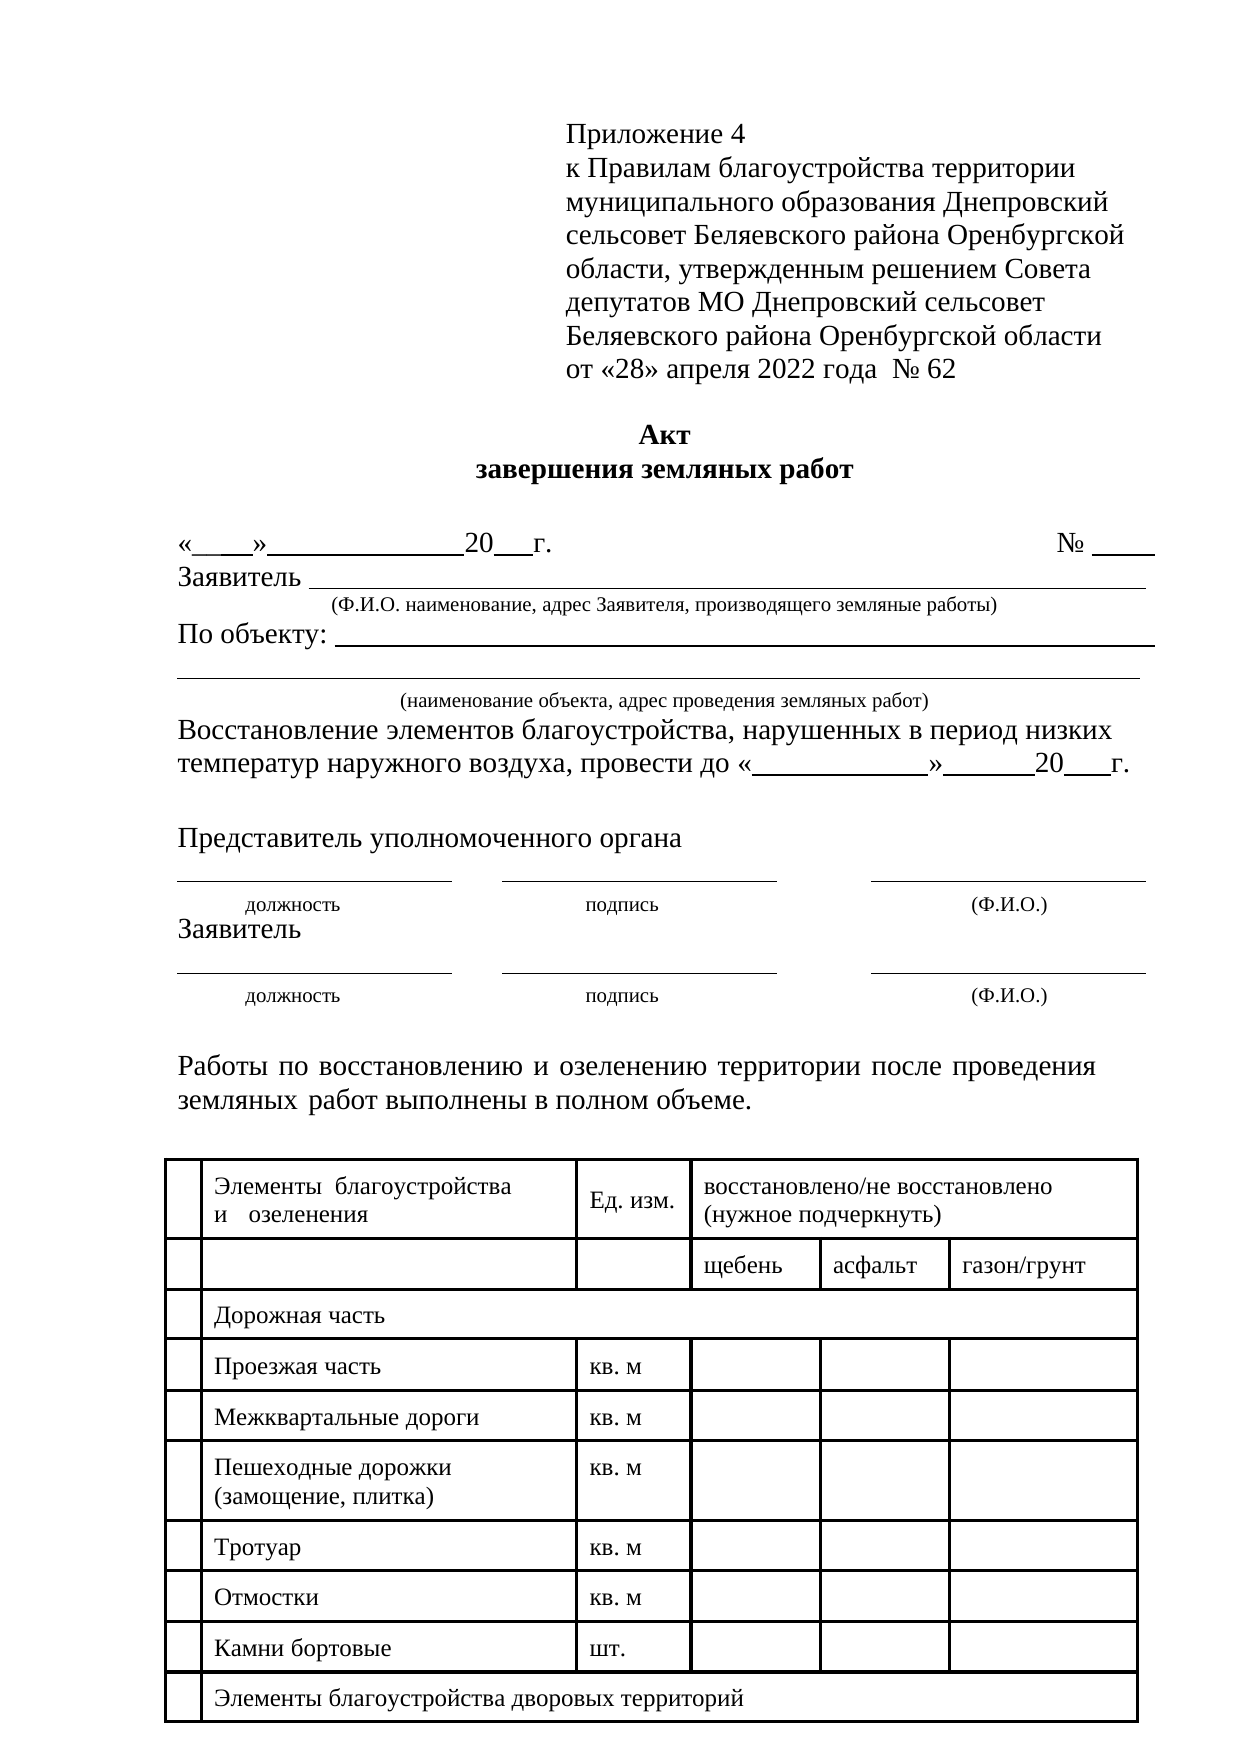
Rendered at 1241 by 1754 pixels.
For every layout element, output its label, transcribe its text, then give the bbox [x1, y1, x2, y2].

table_cell [951, 1340, 1136, 1388]
table_cell Проезжая часть [203, 1340, 575, 1388]
table_cell [693, 1572, 819, 1620]
text должность подпись (Ф.И.О.) [245, 983, 1169, 1007]
table_cell кв. м [578, 1392, 689, 1439]
table_cell [167, 1623, 200, 1670]
text Акт [376, 417, 953, 451]
table_cell Межквартальные дороги [203, 1392, 575, 1439]
table_cell шт. [578, 1623, 689, 1670]
table_cell [822, 1623, 948, 1670]
table_cell кв. м [578, 1522, 689, 1569]
table_cell [167, 1392, 200, 1439]
table_cell [578, 1240, 689, 1287]
table_cell [693, 1340, 819, 1388]
text Восстановление элементов благоустройства, нарушенных в период низких температур наружного воздуха, провести до « » 20 г. [177, 712, 1151, 779]
table_cell кв. м [578, 1572, 689, 1620]
text Представитель уполномоченного органа [177, 820, 1169, 854]
text завершения земляных работ [376, 451, 953, 484]
text Заявитель [177, 916, 1169, 945]
table_cell кв. м [578, 1442, 689, 1518]
text Заявитель [153, 559, 1169, 592]
table_cell кв. м [578, 1340, 689, 1388]
table_cell [167, 1442, 200, 1518]
table_cell [167, 1522, 200, 1569]
text к Правилам благоустройства территории муниципального образования Днепровский сельсовет Беляевского района Оренбургской области, утвержденным решением Совета депутатов МО Днепровский сельсовет Беляевского района Оренбургской области от «28» апреля 2022 года № 62 [566, 150, 1152, 385]
table_cell [951, 1392, 1136, 1439]
table_cell [951, 1442, 1136, 1518]
text должность подпись (Ф.И.О.) [245, 892, 1169, 916]
text «__ » 20 г. № [162, 525, 1169, 559]
table_cell [951, 1572, 1136, 1620]
table_cell газон/грунт [951, 1240, 1136, 1287]
table_cell [822, 1392, 948, 1439]
table_cell Пешеходные дорожки (замощение, плитка) [203, 1442, 575, 1518]
table_header восстановлено/не восстановлено (нужное подчеркнуть) [693, 1161, 1136, 1237]
table_cell [693, 1623, 819, 1670]
table_cell [167, 1340, 200, 1388]
table_cell [693, 1392, 819, 1439]
table_cell [822, 1442, 948, 1518]
table_header Элементы благоустройства и озеленения [203, 1161, 575, 1237]
table_cell [822, 1572, 948, 1620]
table_cell Камни бортовые [203, 1623, 575, 1670]
table_cell [822, 1522, 948, 1569]
table_cell [822, 1340, 948, 1388]
text (наименование объекта, адрес проведения земляных работ) [376, 688, 953, 712]
table_cell Элементы благоустройства дворовых территорий [203, 1674, 1136, 1720]
text Работы по восстановлению и озеленению территории после проведения земляных работ выполнены в полном объеме. [177, 1048, 1169, 1115]
table_cell асфальт [822, 1240, 948, 1287]
table_cell щебень [693, 1240, 819, 1287]
table_cell Тротуар [203, 1522, 575, 1569]
table_cell [167, 1240, 200, 1287]
text По объекту: [163, 616, 1169, 650]
text Приложение 4 [566, 117, 1152, 150]
table_cell [693, 1442, 819, 1518]
text (Ф.И.О. наименование, адрес Заявителя, производящего земляные работы) [292, 592, 1036, 616]
table_cell [167, 1572, 200, 1620]
table_header Ед. изм. [578, 1161, 689, 1237]
table_cell [203, 1240, 575, 1287]
table_cell [951, 1623, 1136, 1670]
table_cell Дорожная часть [203, 1291, 1136, 1337]
table_cell [951, 1522, 1136, 1569]
table_header [167, 1161, 200, 1237]
table_cell [167, 1674, 200, 1720]
table_cell [167, 1291, 200, 1337]
table_cell Отмостки [203, 1572, 575, 1620]
table_cell [693, 1522, 819, 1569]
